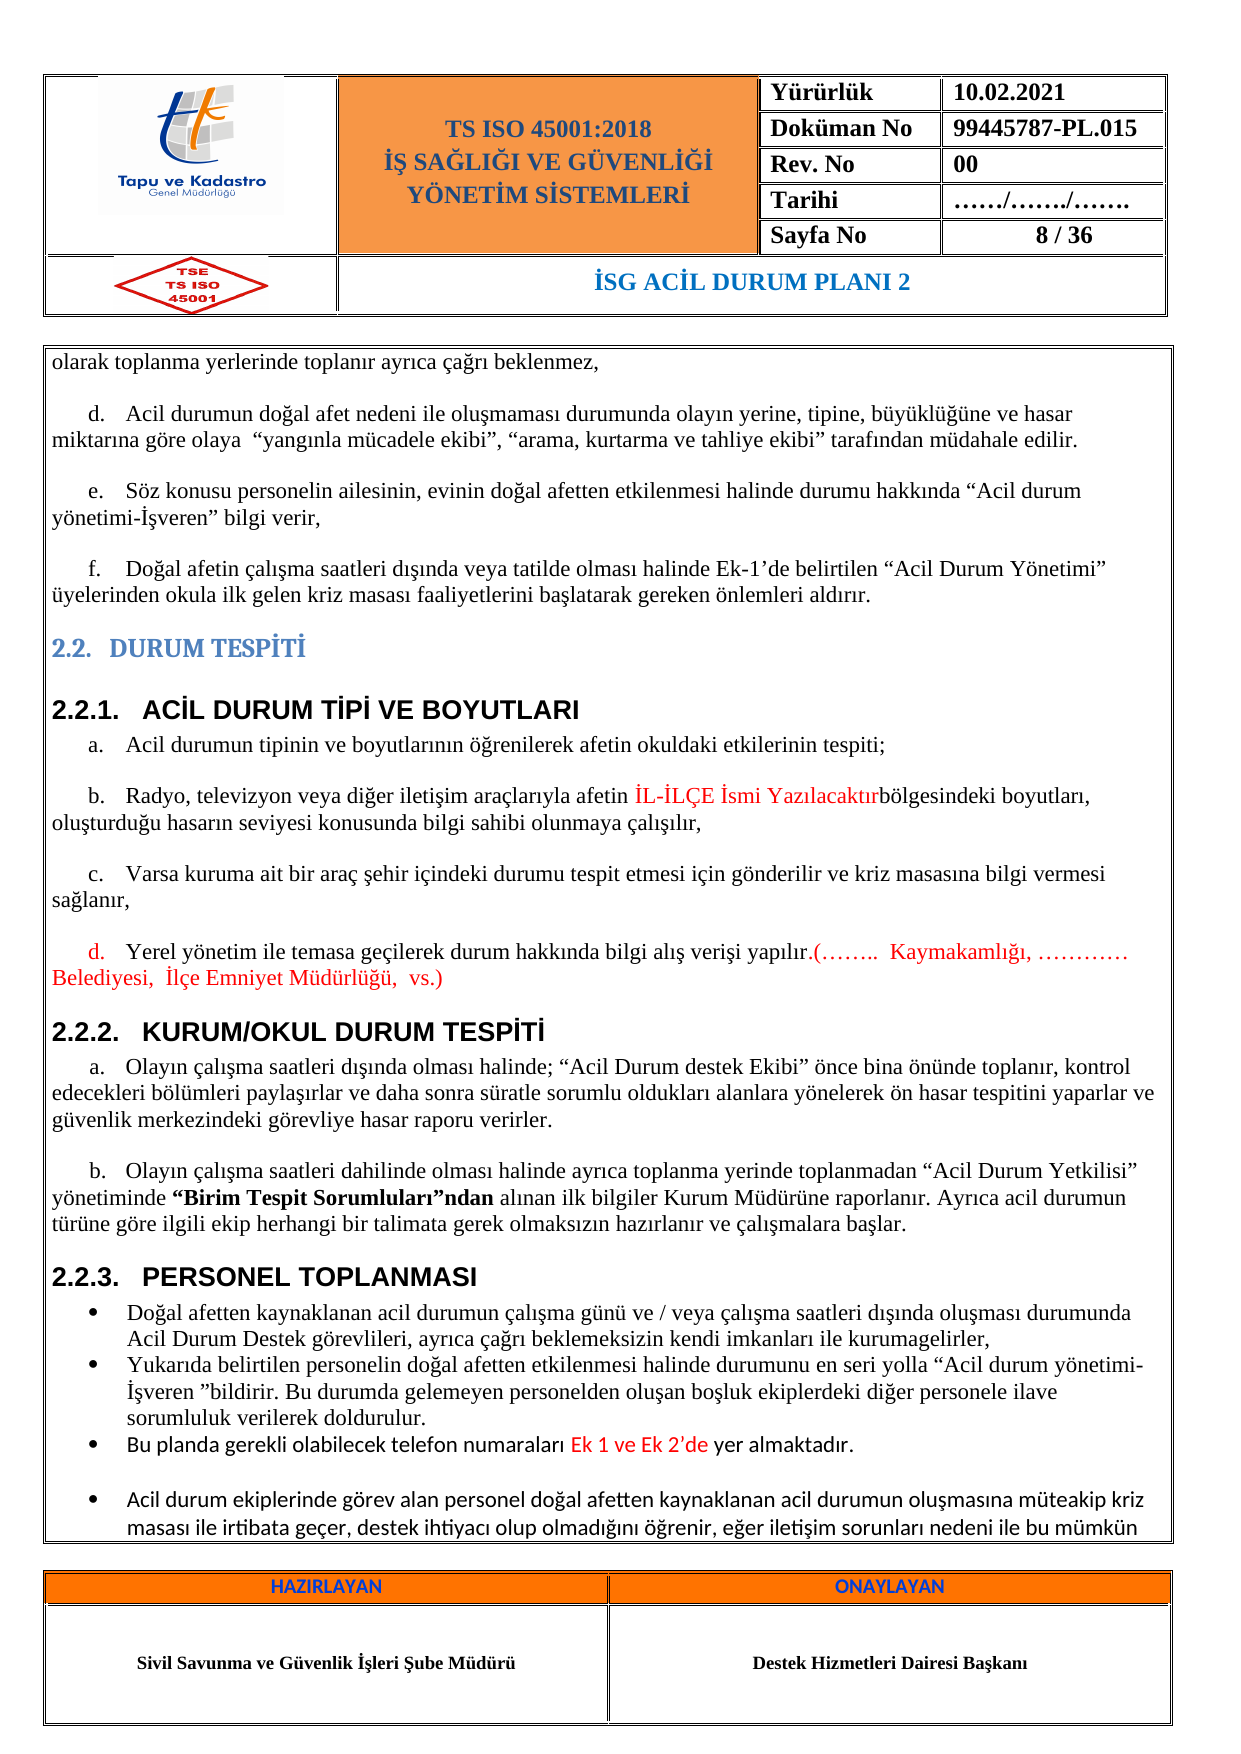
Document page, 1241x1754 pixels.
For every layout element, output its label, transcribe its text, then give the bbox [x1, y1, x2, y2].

picture [113, 256, 269, 314]
picture [98, 76, 284, 215]
